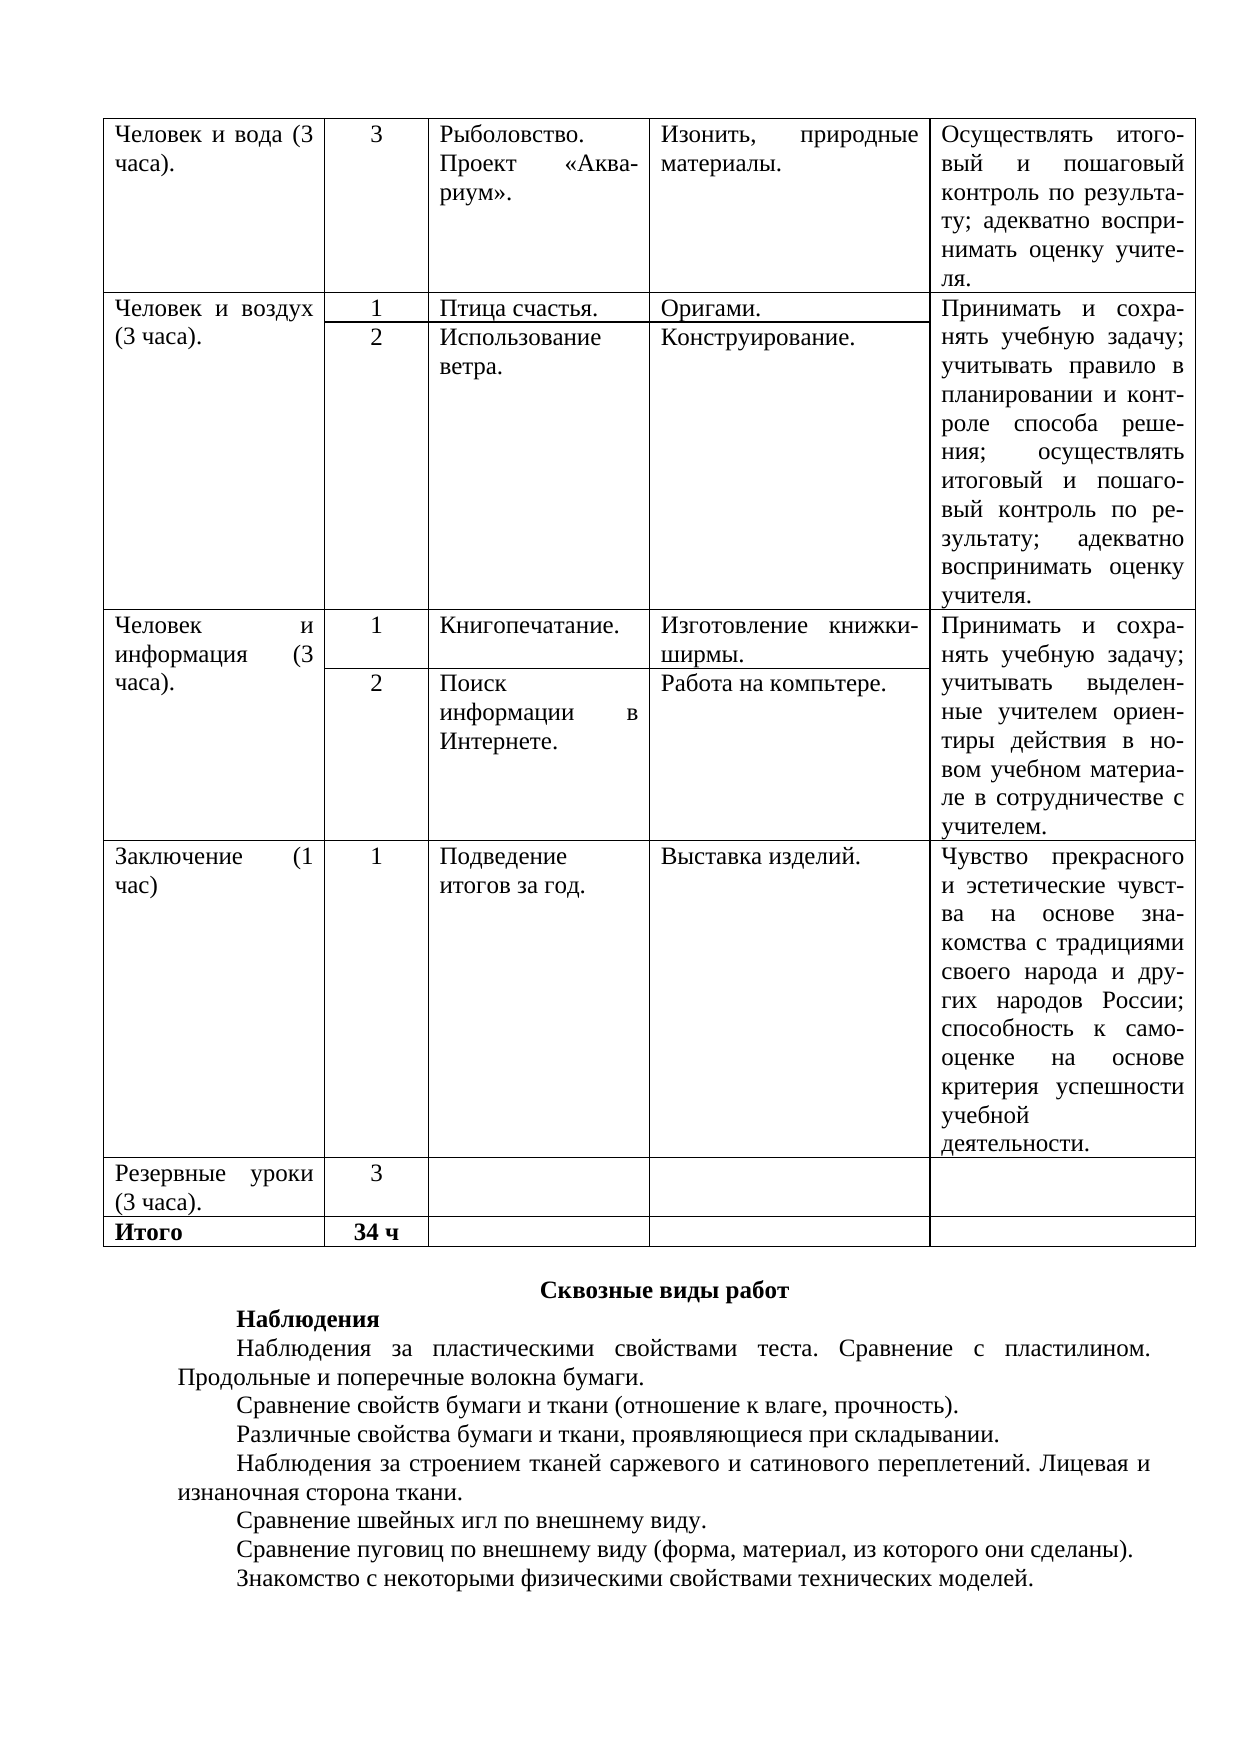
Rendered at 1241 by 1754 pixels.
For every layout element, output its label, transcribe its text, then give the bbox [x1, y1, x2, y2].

table_cell Рыболовство. Проект «Аква-риум». [429, 119, 649, 292]
table_cell Заключение (1 час) [104, 841, 324, 1157]
table_cell Работа на компьтере. [650, 669, 929, 840]
table_cell Принимать и сохра-нять учебную задачу; учитывать правило в планировании и конт-роле способа реше-ния; осуществлять итоговый и пошаго-вый контроль по ре-зультату; адекватно воспринимать оценку учителя. [931, 293, 1195, 609]
table_cell Поиск информации в Интернете. [429, 669, 649, 840]
table_cell 34 ч [325, 1217, 428, 1246]
table_cell 1 [325, 610, 428, 667]
text Различные свойства бумаги и ткани, проявляющиеся при складывании. [177, 1419, 1152, 1448]
table_cell Резервные уроки (3 часа). [104, 1158, 324, 1216]
table_cell 2 [325, 323, 428, 609]
table_cell [650, 1158, 929, 1216]
text Сквозные виды работ [177, 1275, 1152, 1304]
table_cell Принимать и сохра-нять учебную задачу; учитывать выделен-ные учителем ориен-тиры действия в но-вом учебном материа-ле в сотрудничестве с учителем. [931, 610, 1195, 840]
table_cell Человек и воздух (3 часа). [104, 293, 324, 609]
text Сравнение швейных игл по внешнему виду. [177, 1505, 1152, 1534]
table_cell Подведение итогов за год. [429, 841, 649, 1157]
table_cell Конструирование. [650, 323, 929, 609]
table_cell Изготовление книжки-ширмы. [650, 610, 929, 667]
table_cell 3 [325, 119, 428, 292]
table_cell 3 [325, 1158, 428, 1216]
table_cell Оригами. [650, 293, 929, 321]
table_cell Изонить, природные материалы. [650, 119, 929, 292]
table_cell [429, 1217, 649, 1246]
text Наблюдения за строением тканей саржевого и сатинового переплетений. Лицевая и изнаночная сторона ткани. [177, 1448, 1152, 1505]
table_cell [650, 1217, 929, 1246]
table_cell Выставка изделий. [650, 841, 929, 1157]
table_cell [931, 1217, 1195, 1246]
table_cell Книгопечатание. [429, 610, 649, 667]
text Наблюдения за пластическими свойствами теста. Сравнение с пластилином. Продольные и поперечные волокна бумаги. [177, 1333, 1152, 1390]
table_cell Человек и информация (3 часа). [104, 610, 324, 840]
table_cell 1 [325, 841, 428, 1157]
table_cell [931, 1158, 1195, 1216]
table_cell 1 [325, 293, 428, 321]
table_cell Чувство прекрасного и эстетические чувст-ва на основе зна-комства с традициями своего народа и дру-гих народов России; способность к само-оценке на основе критерия успешности учебной деятельности. [931, 841, 1195, 1157]
text Знакомство с некоторыми физическими свойствами технических моделей. [177, 1563, 1152, 1592]
table_cell Осуществлять итого-вый и пошаговый контроль по результа-ту; адекватно воспри-нимать оценку учите-ля. [931, 119, 1195, 292]
text Наблюдения [177, 1304, 1152, 1333]
table_cell Птица счастья. [429, 293, 649, 321]
table_cell [429, 1158, 649, 1216]
table_cell 2 [325, 669, 428, 840]
table_cell Человек и вода (3 часа). [104, 119, 324, 292]
text Сравнение пуговиц по внешнему виду (форма, материал, из которого они сделаны). [177, 1534, 1152, 1563]
text Сравнение свойств бумаги и ткани (отношение к влаге, прочность). [177, 1390, 1152, 1419]
table_cell Итого [104, 1217, 324, 1246]
table_cell Использование ветра. [429, 323, 649, 609]
